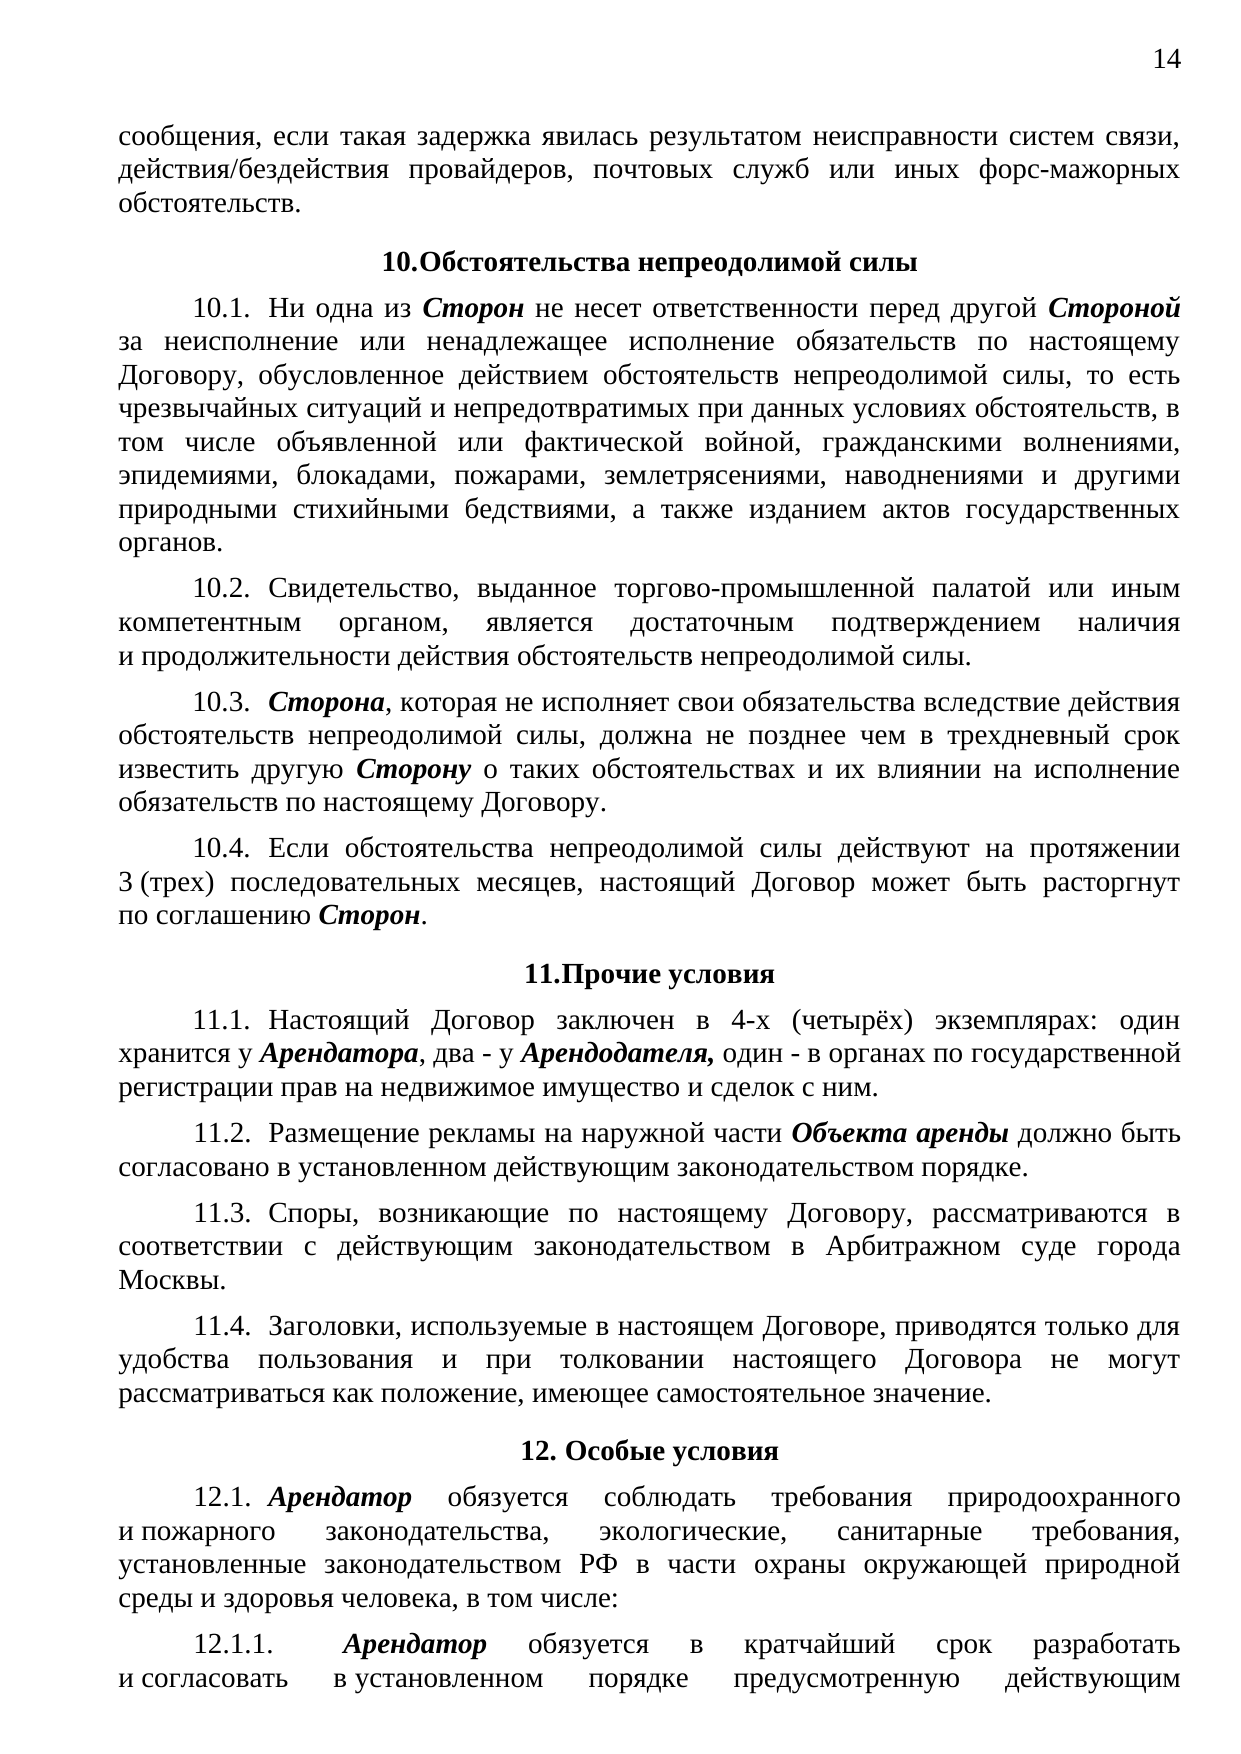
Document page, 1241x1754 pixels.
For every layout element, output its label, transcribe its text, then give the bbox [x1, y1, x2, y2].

list Размещение рекламы на наружной части Объекта аренды должно быть согласовано в установленном действующим законодательством порядке. [118, 1115, 1181, 1182]
list Если обстоятельства непреодолимой силы действуют на протяжении 3 (трех) последовательных месяцев, настоящий Договор может быть расторгнут по соглашению Сторон. [118, 830, 1181, 931]
list Споры, возникающие по настоящему Договору, рассматриваются в соответствии с действующим законодательством в Арбитражном суде города Москвы. [118, 1195, 1181, 1295]
list Сторона, которая не исполняет свои обязательства вследствие действия обстоятельств непреодолимой силы, должна не позднее чем в трехдневный срок известить другую Сторону о таких обстоятельствах и их влиянии на исполнение обязательств по настоящему Договору. [118, 684, 1181, 818]
list Свидетельство, выданное торгово-промышленной палатой или иным компетентным органом, является достаточным подтверждением наличия и продолжительности действия обстоятельств непреодолимой силы. [118, 571, 1181, 671]
list Заголовки, используемые в настоящем Договоре, приводятся только для удобства пользования и при толковании настоящего Договора не могут рассматриваться как положение, имеющее самостоятельное значение. [118, 1308, 1181, 1408]
list Ни одна из Сторон не несет ответственности перед другой Стороной за неисполнение или ненадлежащее исполнение обязательств по настоящему Договору, обусловленное действием обстоятельств непреодолимой силы, то есть чрезвычайных ситуаций и непредотвратимых при данных условиях обстоятельств, в том числе объявленной или фактической войной, гражданскими волнениями, эпидемиями, блокадами, пожарами, землетрясениями, наводнениями и другими природными стихийными бедствиями, а также изданием актов государственных органов. [118, 290, 1181, 558]
list Арендатор обязуется соблюдать требования природоохранного и пожарного законодательства, экологические, санитарные требования, установленные законодательством РФ в части охраны окружающей природной среды и здоровья человека, в том числе: [118, 1479, 1181, 1614]
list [118, 1626, 1181, 1693]
subtitle Прочие условия [118, 956, 1181, 989]
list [118, 118, 1181, 219]
subtitle Особые условия [118, 1433, 1181, 1467]
list Настоящий Договор заключен в 4-х (четырёх) экземплярах: один хранится у Арендатора, два - у Арендодателя, один - в органах по государственной регистрации прав на недвижимое имущество и сделок с ним. [118, 1002, 1181, 1103]
subtitle Обстоятельства непреодолимой силы [118, 244, 1181, 277]
